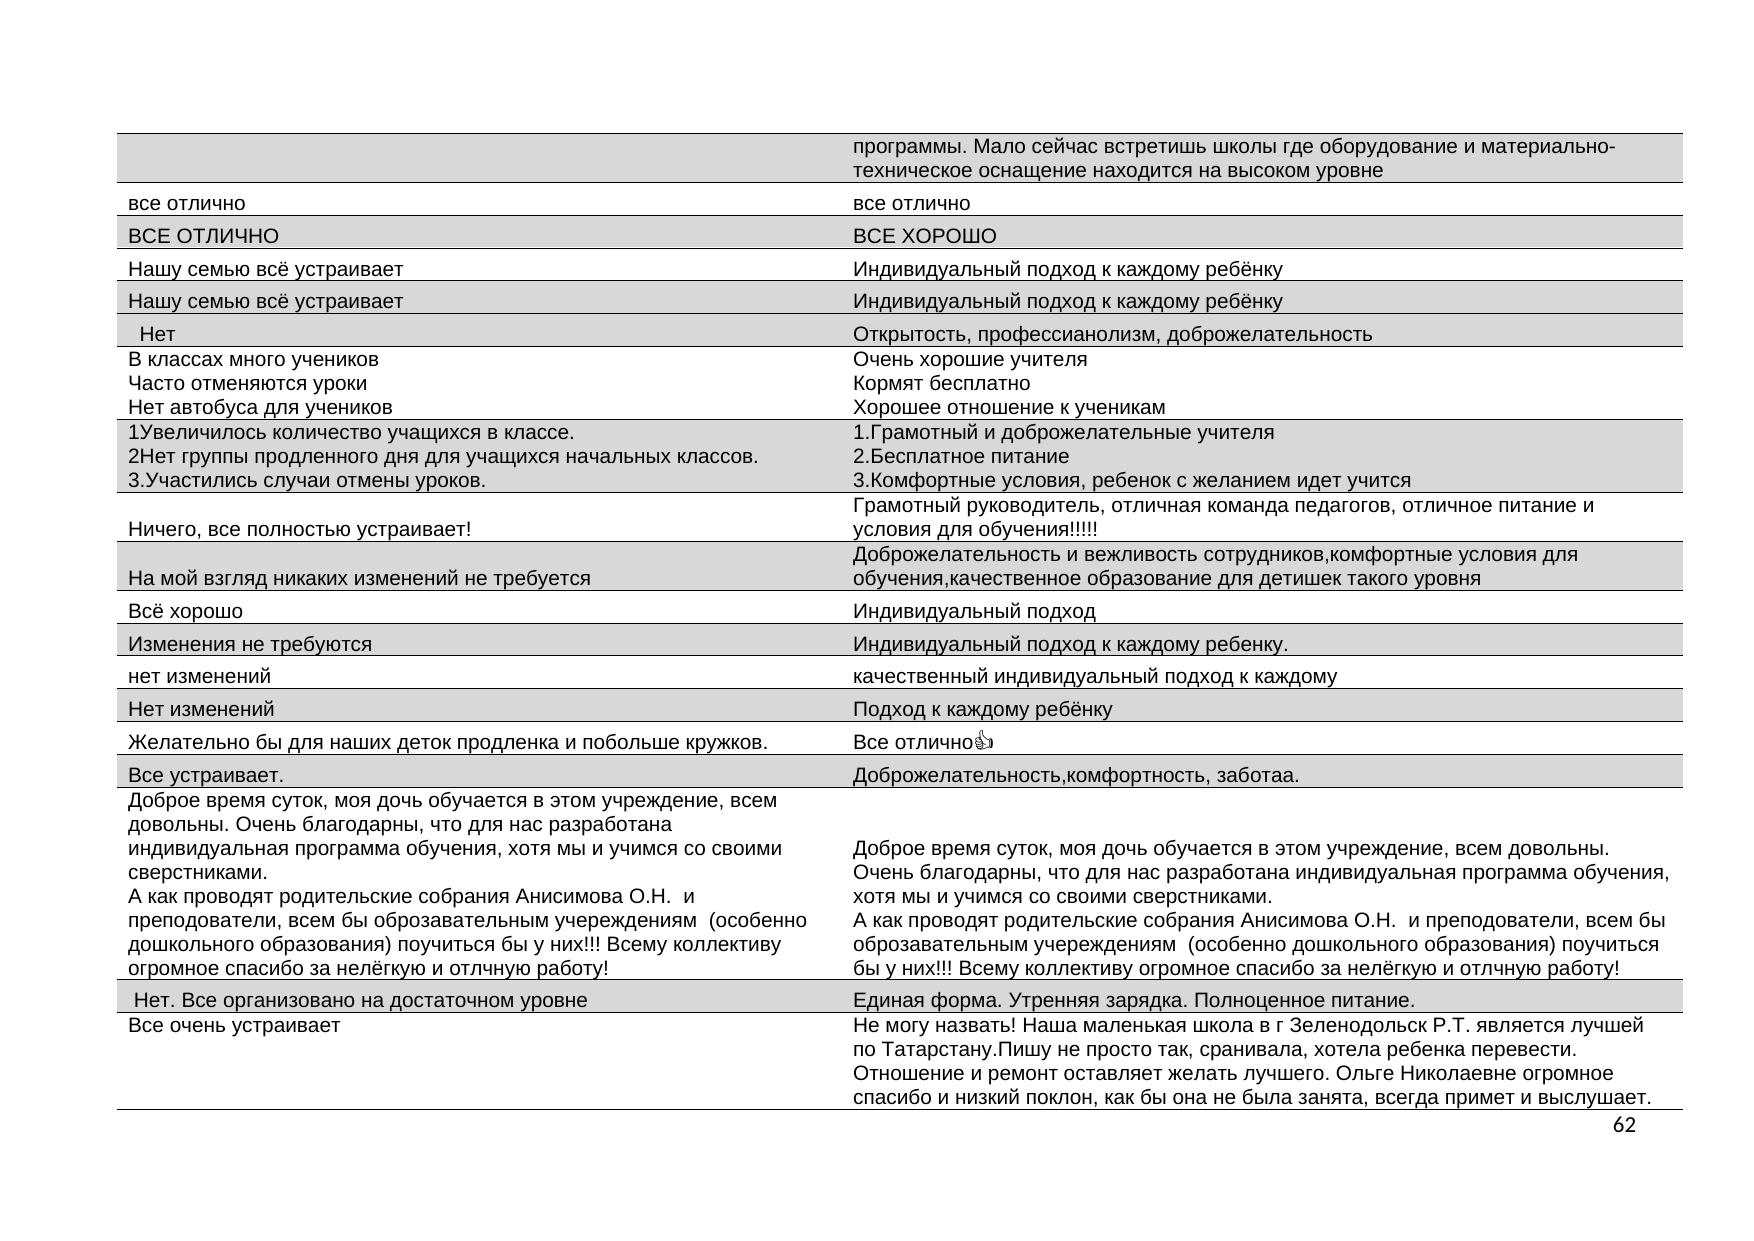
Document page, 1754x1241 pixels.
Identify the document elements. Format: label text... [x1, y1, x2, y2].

table_cell Нет изменений [117, 689, 842, 721]
table_cell Нашу семью всё устраивает [117, 281, 842, 313]
table_cell Желательно бы для наших деток продленка и побольше кружков. [117, 722, 842, 754]
table_cell Очень хорошие учителя Кормят бесплатно Хорошее отношение к ученикам [842, 347, 1683, 419]
table_cell Индивидуальный подход [842, 591, 1683, 622]
table_cell Доброе время суток, моя дочь обучается в этом учреждение, всем довольны. Очень благодарны, что для нас разработана индивидуальная программа обучения, хотя мы и учимся со своими сверстниками. А как проводят родительские собрания Анисимова О.Н. и преподователи, всем бы оброзавательным учереждениям (особенно дошкольного образования) поучиться бы у них!!! Всему коллективу огромное спасибо за нелёгкую и отлчную работу! [842, 788, 1683, 979]
table_cell Грамотный руководитель, отличная команда педагогов, отличное питание и условия для обучения!!!!! [842, 493, 1683, 541]
table_cell 1Увеличилось количество учащихся в классе. 2Нет группы продленного дня для учащихся начальных классов. 3.Участились случаи отмены уроков. [117, 420, 842, 492]
table_cell Индивидуальный подход к каждому ребенку. [842, 624, 1683, 655]
table_cell 1.Грамотный и доброжелательные учителя 2.Бесплатное питание 3.Комфортные условия, ребенок с желанием идет учится [842, 420, 1683, 492]
table_cell Единая форма. Утренняя зарядка. Полноценное питание. [842, 980, 1683, 1012]
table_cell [842, 134, 1683, 182]
table_cell Ничего, все полностью устраивает! [117, 493, 842, 541]
table_cell Доброе время суток, моя дочь обучается в этом учреждение, всем довольны. Очень благодарны, что для нас разработана индивидуальная программа обучения, хотя мы и учимся со своими сверстниками. А как проводят родительские собрания Анисимова О.Н. и преподователи, всем бы оброзавательным учереждениям (особенно дошкольного образования) поучиться бы у них!!! Всему коллективу огромное спасибо за нелёгкую и отлчную работу! [117, 788, 842, 979]
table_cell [842, 1013, 1683, 1109]
table_cell Доброжелательность и вежливость сотрудников,комфортные условия для обучения,качественное образование для детишек такого уровня [842, 542, 1683, 590]
table_cell Изменения не требуются [117, 624, 842, 655]
table_cell ВСЕ ОТЛИЧНО [117, 216, 842, 247]
table_cell Индивидуальный подход к каждому ребёнку [842, 249, 1683, 280]
table_cell Нет. Все организовано на достаточном уровне [117, 980, 842, 1012]
table_cell нет таких [117, 134, 842, 182]
table_cell Все устраивает. [117, 755, 842, 787]
table_cell На мой взгляд никаких изменений не требуется [117, 542, 842, 590]
table_cell качественный индивидуальный подход к каждому [842, 656, 1683, 688]
table_cell Все отлично👍 [842, 722, 1683, 754]
table_cell Индивидуальный подход к каждому ребёнку [842, 281, 1683, 313]
table_cell ВСЕ ХОРОШО [842, 216, 1683, 247]
table_cell Нашу семью всё устраивает [117, 249, 842, 280]
table_cell Нет [117, 314, 842, 346]
table_cell нет изменений [117, 656, 842, 688]
table_cell В классах много учеников Часто отменяются уроки Нет автобуса для учеников [117, 347, 842, 419]
table_cell Открытость, профессианолизм, доброжелательность [842, 314, 1683, 346]
table_cell Подход к каждому ребёнку [842, 689, 1683, 721]
table_cell все отлично [842, 183, 1683, 215]
table_cell Всё хорошо [117, 591, 842, 622]
table_cell все отлично [117, 183, 842, 215]
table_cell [117, 1013, 842, 1109]
table_cell Доброжелательность,комфортность, заботаа. [842, 755, 1683, 787]
